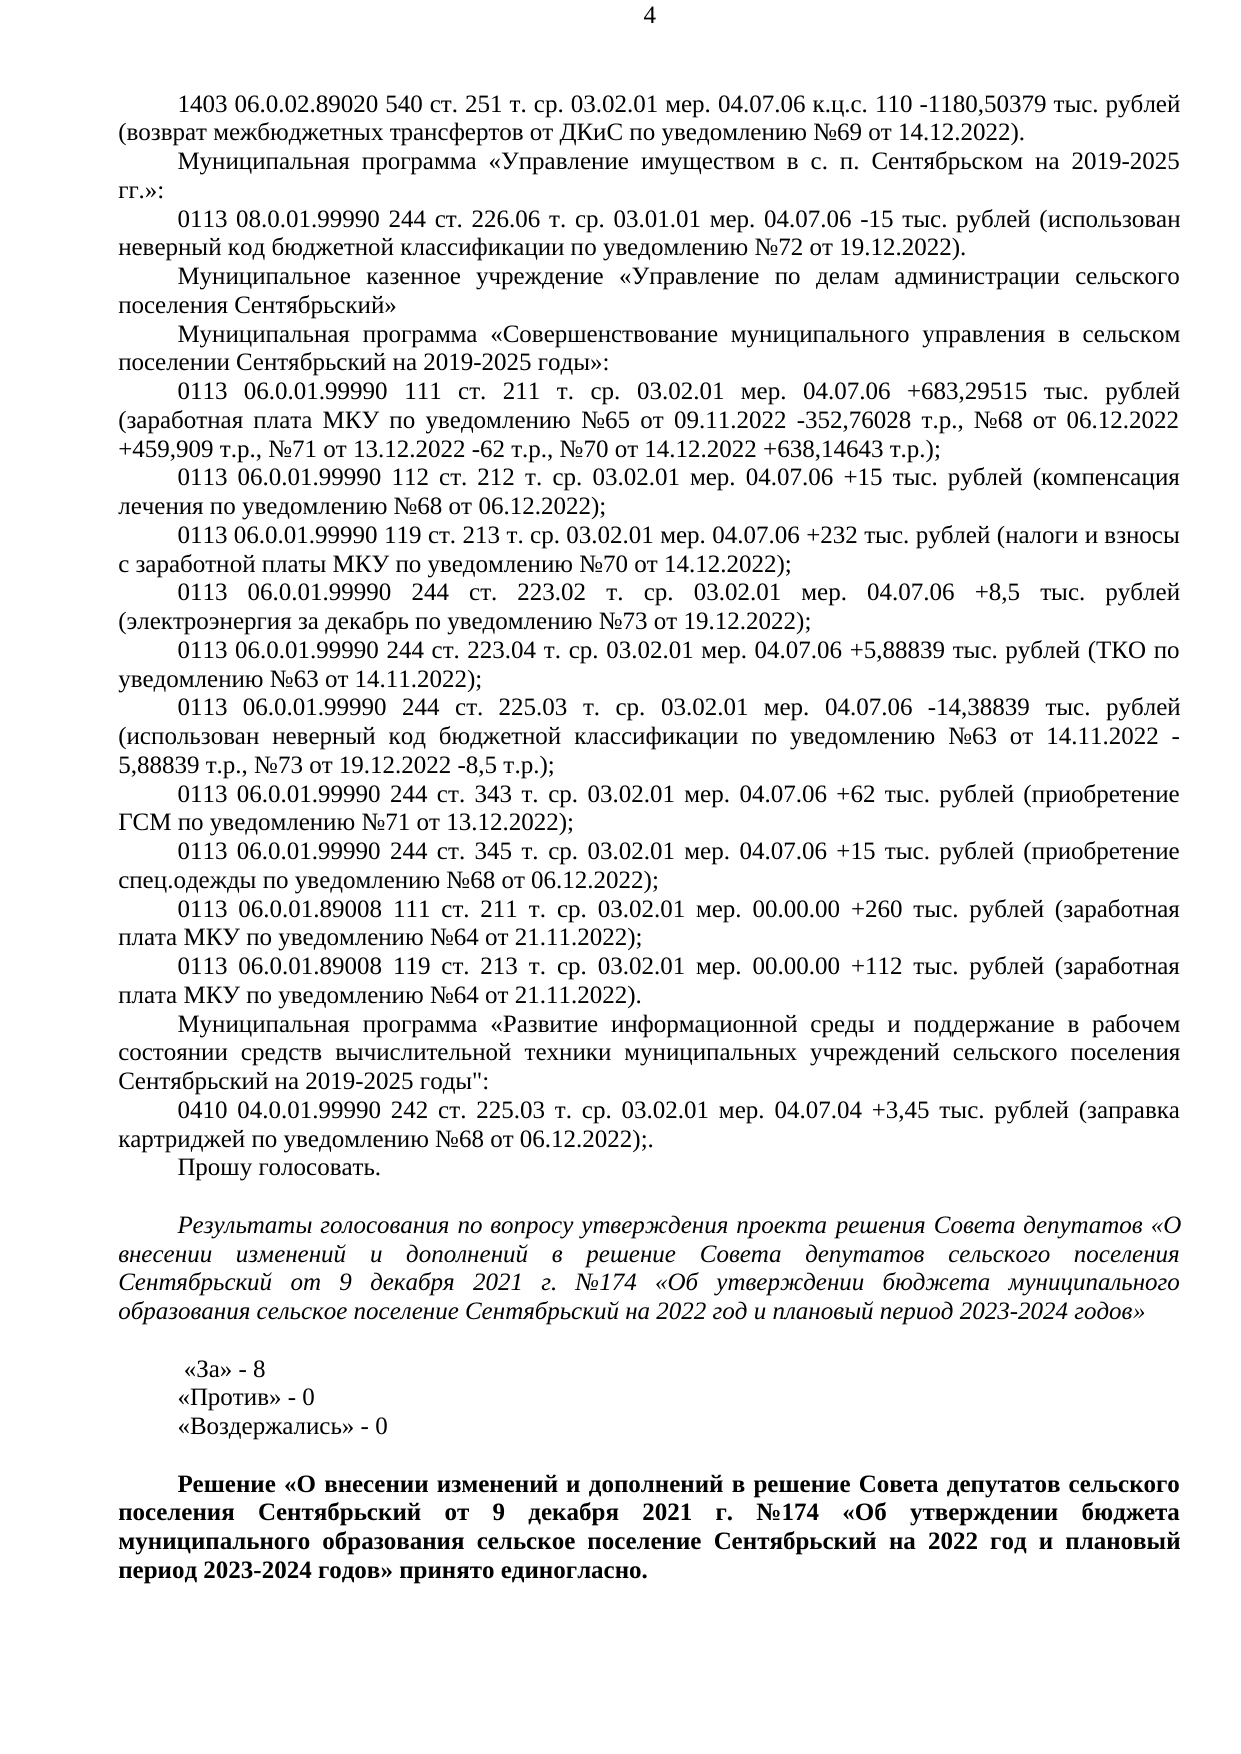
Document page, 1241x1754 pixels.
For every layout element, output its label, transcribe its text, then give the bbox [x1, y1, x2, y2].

text Решение «О внесении изменений и дополнений в решение Совета депутатов сельского поселения Сентябрьский от 9 декабря 2021 г. №174 «Об утверждении бюджета муниципального образования сельское поселение Сентябрьский на 2022 год и плановый период 2023-2024 годов» принято единогласно. [118, 1469, 1181, 1584]
text «За» - 8 [118, 1354, 1181, 1382]
text 1403 06.0.02.89020 540 ст. 251 т. ср. 03.02.01 мер. 04.07.06 к.ц.с. 110 -1180,50379 тыс. рублей (возврат межбюджетных трансфертов от ДКиС по уведомлению №69 от 14.12.2022). [118, 89, 1181, 146]
text 0113 06.0.01.99990 244 ст. 223.02 т. ср. 03.02.01 мер. 04.07.06 +8,5 тыс. рублей (электроэнергия за декабрь по уведомлению №73 от 19.12.2022); [118, 577, 1181, 635]
text 0113 06.0.01.99990 244 ст. 225.03 т. ср. 03.02.01 мер. 04.07.06 -14,38839 тыс. рублей (использован неверный код бюджетной классификации по уведомлению №63 от 14.11.2022 -5,88839 т.р., №73 от 19.12.2022 -8,5 т.р.); [118, 692, 1181, 779]
text 0113 06.0.01.99990 112 ст. 212 т. ср. 03.02.01 мер. 04.07.06 +15 тыс. рублей (компенсация лечения по уведомлению №68 от 06.12.2022); [118, 462, 1181, 520]
text Прошу голосовать. [118, 1152, 1181, 1181]
text 0113 06.0.01.89008 111 ст. 211 т. ср. 03.02.01 мер. 00.00.00 +260 тыс. рублей (заработная плата МКУ по уведомлению №64 от 21.11.2022); [118, 894, 1181, 951]
text 0113 06.0.01.99990 244 ст. 343 т. ср. 03.02.01 мер. 04.07.06 +62 тыс. рублей (приобретение ГСМ по уведомлению №71 от 13.12.2022); [118, 779, 1181, 836]
text «Воздержались» - 0 [118, 1411, 1181, 1440]
text Муниципальная программа «Развитие информационной среды и поддержание в рабочем состоянии средств вычислительной техники муниципальных учреждений сельского поселения Сентябрьский на 2019-2025 годы": [118, 1009, 1181, 1095]
text 0113 06.0.01.99990 244 ст. 345 т. ср. 03.02.01 мер. 04.07.06 +15 тыс. рублей (приобретение спец.одежды по уведомлению №68 от 06.12.2022); [118, 836, 1181, 894]
text «Против» - 0 [118, 1382, 1181, 1411]
text Муниципальная программа «Совершенствование муниципального управления в сельском поселении Сентябрьский на 2019-2025 годы»: [118, 319, 1181, 376]
text 0113 08.0.01.99990 244 ст. 226.06 т. ср. 03.01.01 мер. 04.07.06 -15 тыс. рублей (использован неверный код бюджетной классификации по уведомлению №72 от 19.12.2022). [118, 204, 1181, 261]
text Муниципальное казенное учреждение «Управление по делам администрации сельского поселения Сентябрьский» [118, 261, 1181, 319]
text 0410 04.0.01.99990 242 ст. 225.03 т. ср. 03.02.01 мер. 04.07.04 +3,45 тыс. рублей (заправка картриджей по уведомлению №68 от 06.12.2022);. [118, 1095, 1181, 1152]
text 0113 06.0.01.99990 244 ст. 223.04 т. ср. 03.02.01 мер. 04.07.06 +5,88839 тыс. рублей (ТКО по уведомлению №63 от 14.11.2022); [118, 635, 1181, 692]
text 0113 06.0.01.89008 119 ст. 213 т. ср. 03.02.01 мер. 00.00.00 +112 тыс. рублей (заработная плата МКУ по уведомлению №64 от 21.11.2022). [118, 951, 1181, 1009]
text 0113 06.0.01.99990 119 ст. 213 т. ср. 03.02.01 мер. 04.07.06 +232 тыс. рублей (налоги и взносы с заработной платы МКУ по уведомлению №70 от 14.12.2022); [118, 520, 1181, 577]
text Результаты голосования по вопросу утверждения проекта решения Совета депутатов «О внесении изменений и дополнений в решение Совета депутатов сельского поселения Сентябрьский от 9 декабря 2021 г. №174 «Об утверждении бюджета муниципального образования сельское поселение Сентябрьский на 2022 год и плановый период 2023-2024 годов» [118, 1210, 1181, 1325]
text 0113 06.0.01.99990 111 ст. 211 т. ср. 03.02.01 мер. 04.07.06 +683,29515 тыс. рублей (заработная плата МКУ по уведомлению №65 от 09.11.2022 -352,76028 т.р., №68 от 06.12.2022 +459,909 т.р., №71 от 13.12.2022 -62 т.р., №70 от 14.12.2022 +638,14643 т.р.); [118, 376, 1181, 462]
text Муниципальная программа «Управление имуществом в с. п. Сентябрьском на 2019-2025 гг.»: [118, 146, 1181, 204]
